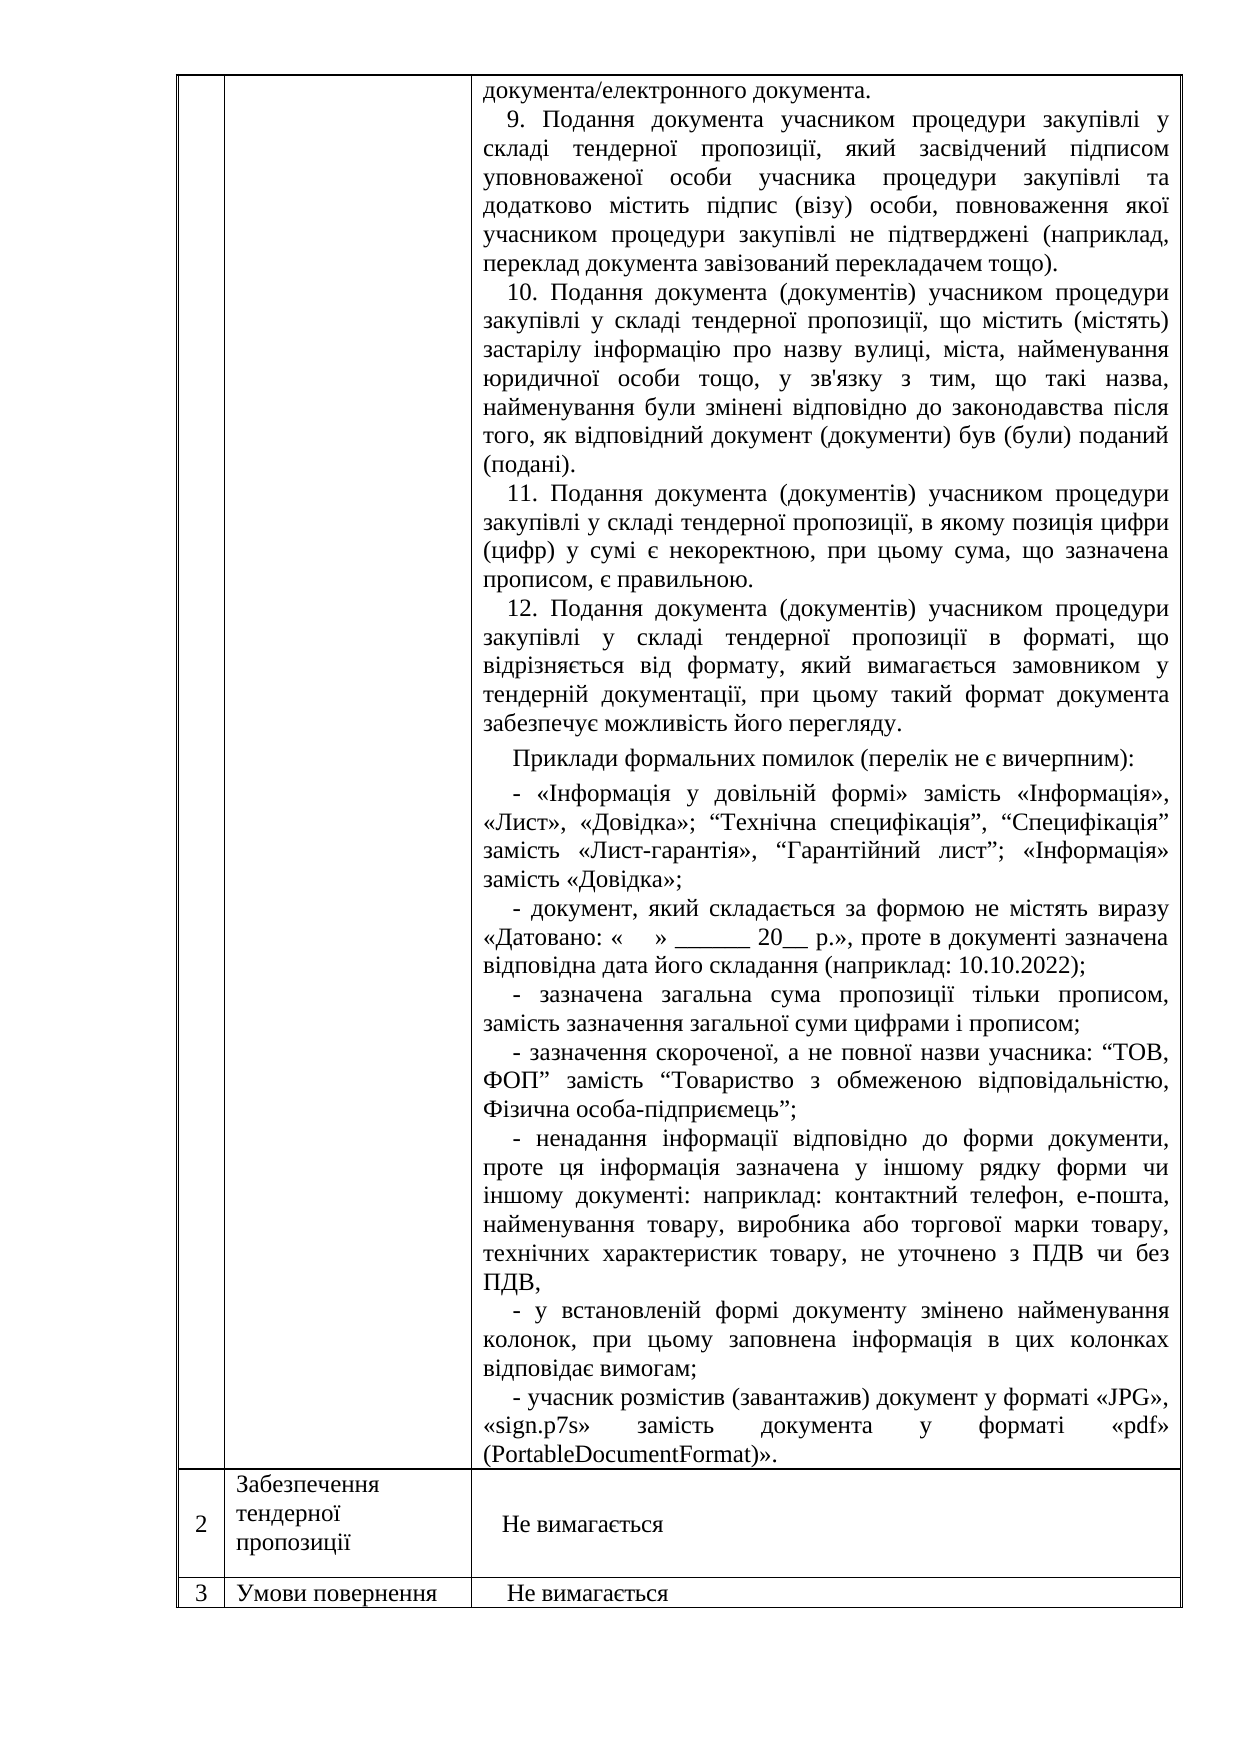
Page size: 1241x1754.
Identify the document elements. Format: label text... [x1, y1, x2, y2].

table_cell Не вимагається [472, 1578, 1180, 1607]
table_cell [225, 1578, 471, 1607]
table_cell Забезпечення тендерної пропозиції [225, 1470, 471, 1577]
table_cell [225, 76, 471, 1468]
table_cell Не вимагається [472, 1470, 1180, 1577]
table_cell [472, 76, 1180, 1468]
table_cell 1 [179, 76, 224, 1468]
table_cell 3 [179, 1578, 224, 1607]
table_cell 2 [179, 1470, 224, 1577]
